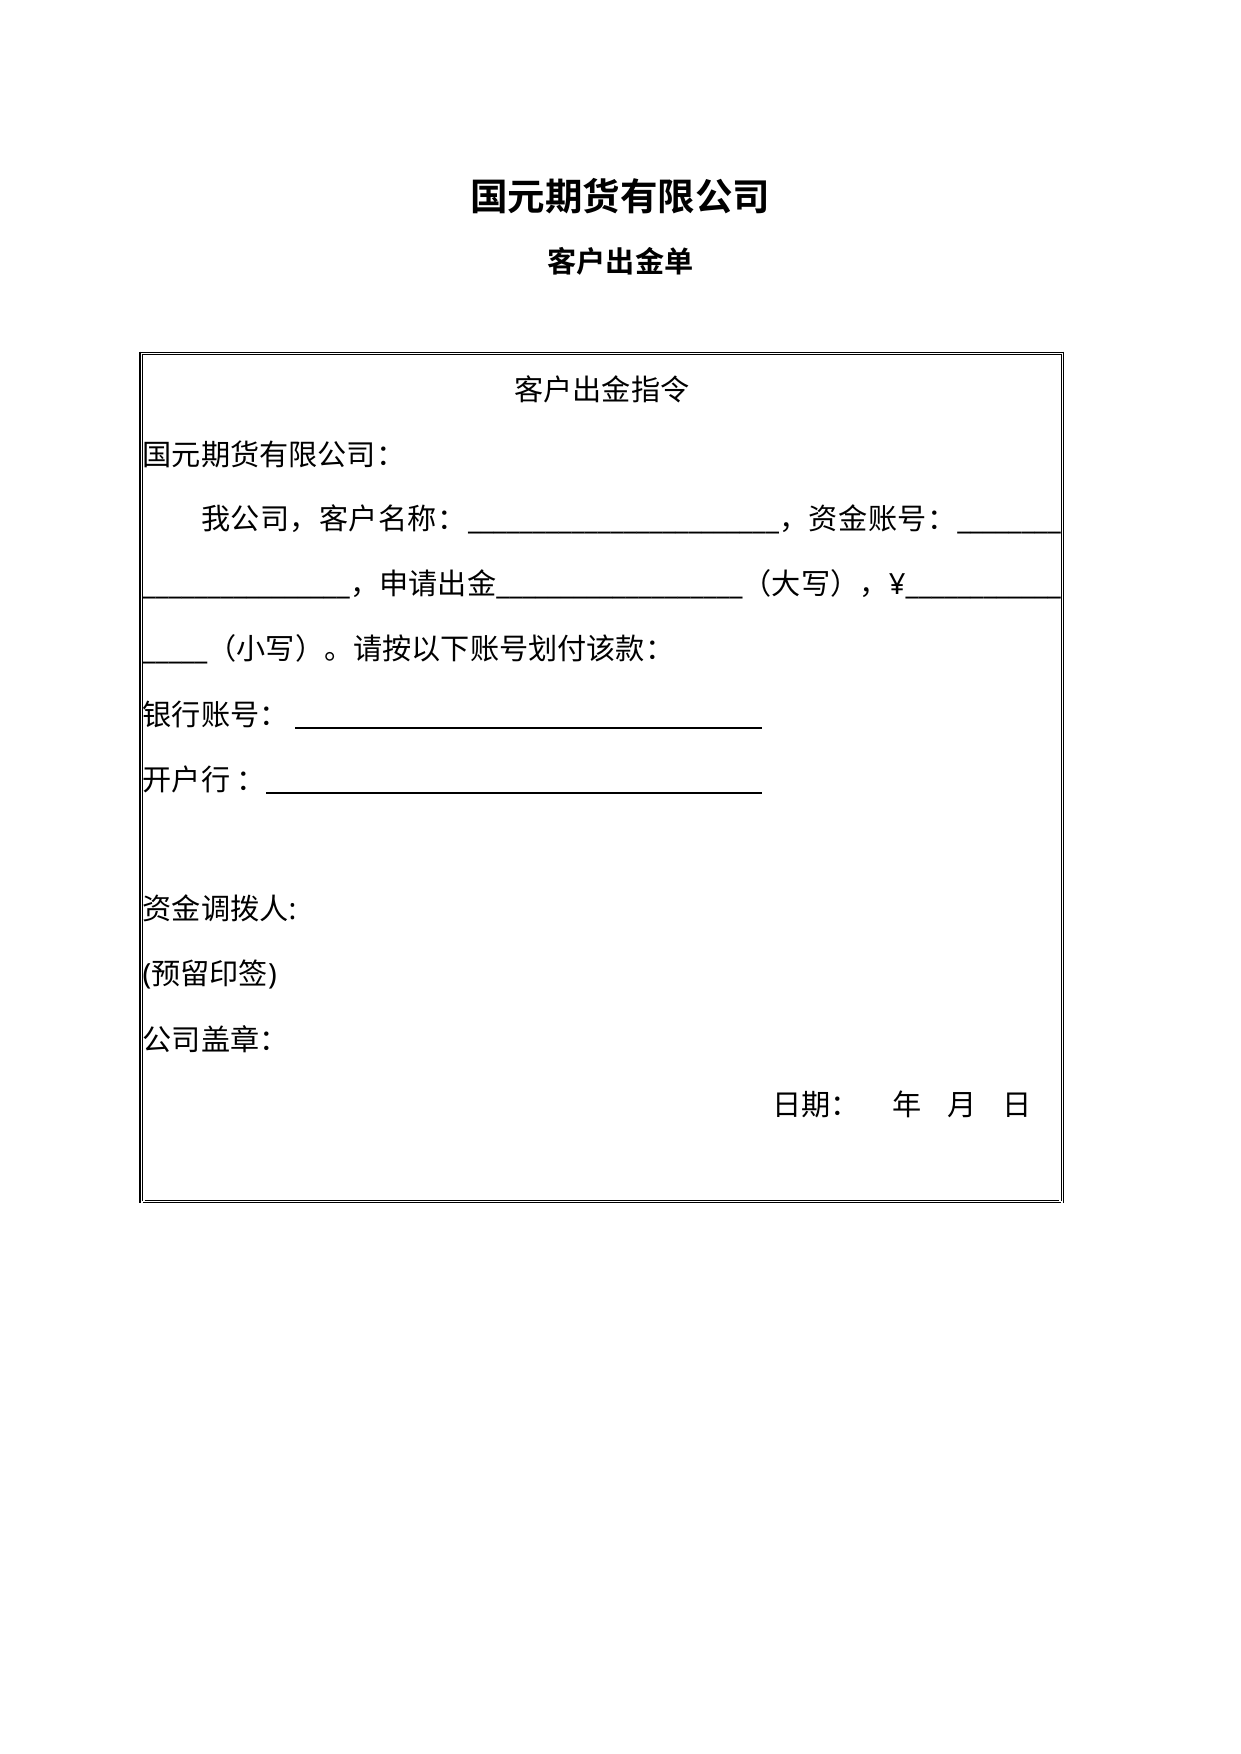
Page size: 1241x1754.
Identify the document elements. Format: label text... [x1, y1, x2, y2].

table_header 客户出金指令 国元期货有限公司： 我公司，客户名称：________________________，资金账号：________________________，申请出金___________________（大写），¥_________________（小写）。请按以下账号划付该款： 银行账号： 开户行 ： 资金调拨人: (预留印签) 公司盖章： 日期： 年 月 日 [143, 355, 1061, 1200]
text 国元期货有限公司 [187, 162, 1053, 227]
subtitle 客户出金单 [187, 227, 1053, 292]
